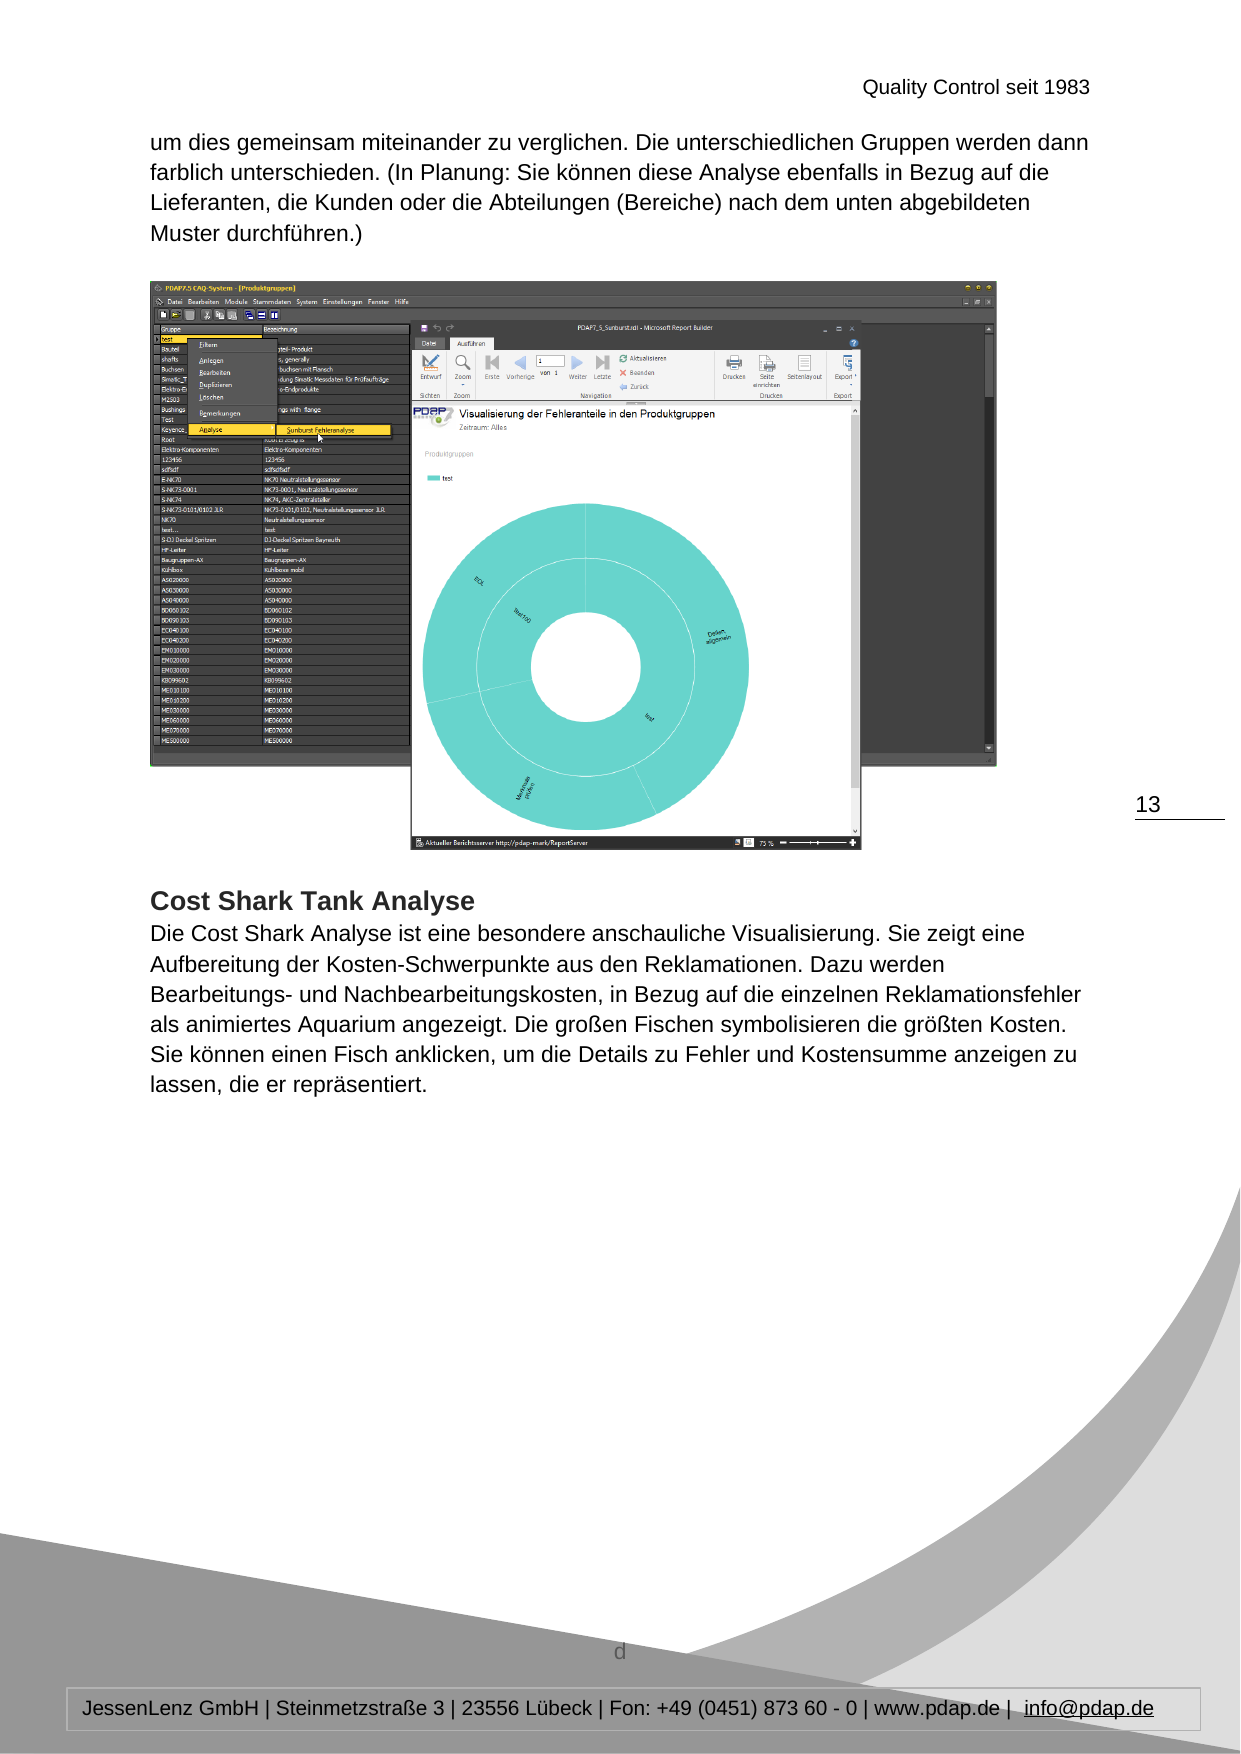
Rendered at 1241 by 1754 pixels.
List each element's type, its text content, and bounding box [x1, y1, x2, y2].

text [150, 129, 1090, 246]
subtitle Cost Shark Tank Analyse [150, 884, 1090, 916]
picture [150, 281, 997, 850]
text Die Cost Shark Analyse ist eine besondere anschauliche Visualisierung. Sie zeigt eine Aufbereitung der Kosten-Schwerpunkte aus den Reklamationen. Dazu werden Bearbeitungs- und Nachbearbeitungskosten, in Bezug auf die einzelnen Reklamationsfehler als animiertes Aquarium angezeigt. Die großen Fischen symbolisieren die größten Kosten. Sie können einen Fisch anklicken, um die Details zu Fehler und Kostensumme anzeigen zu lassen, die er repräsentiert. [150, 920, 1090, 1098]
